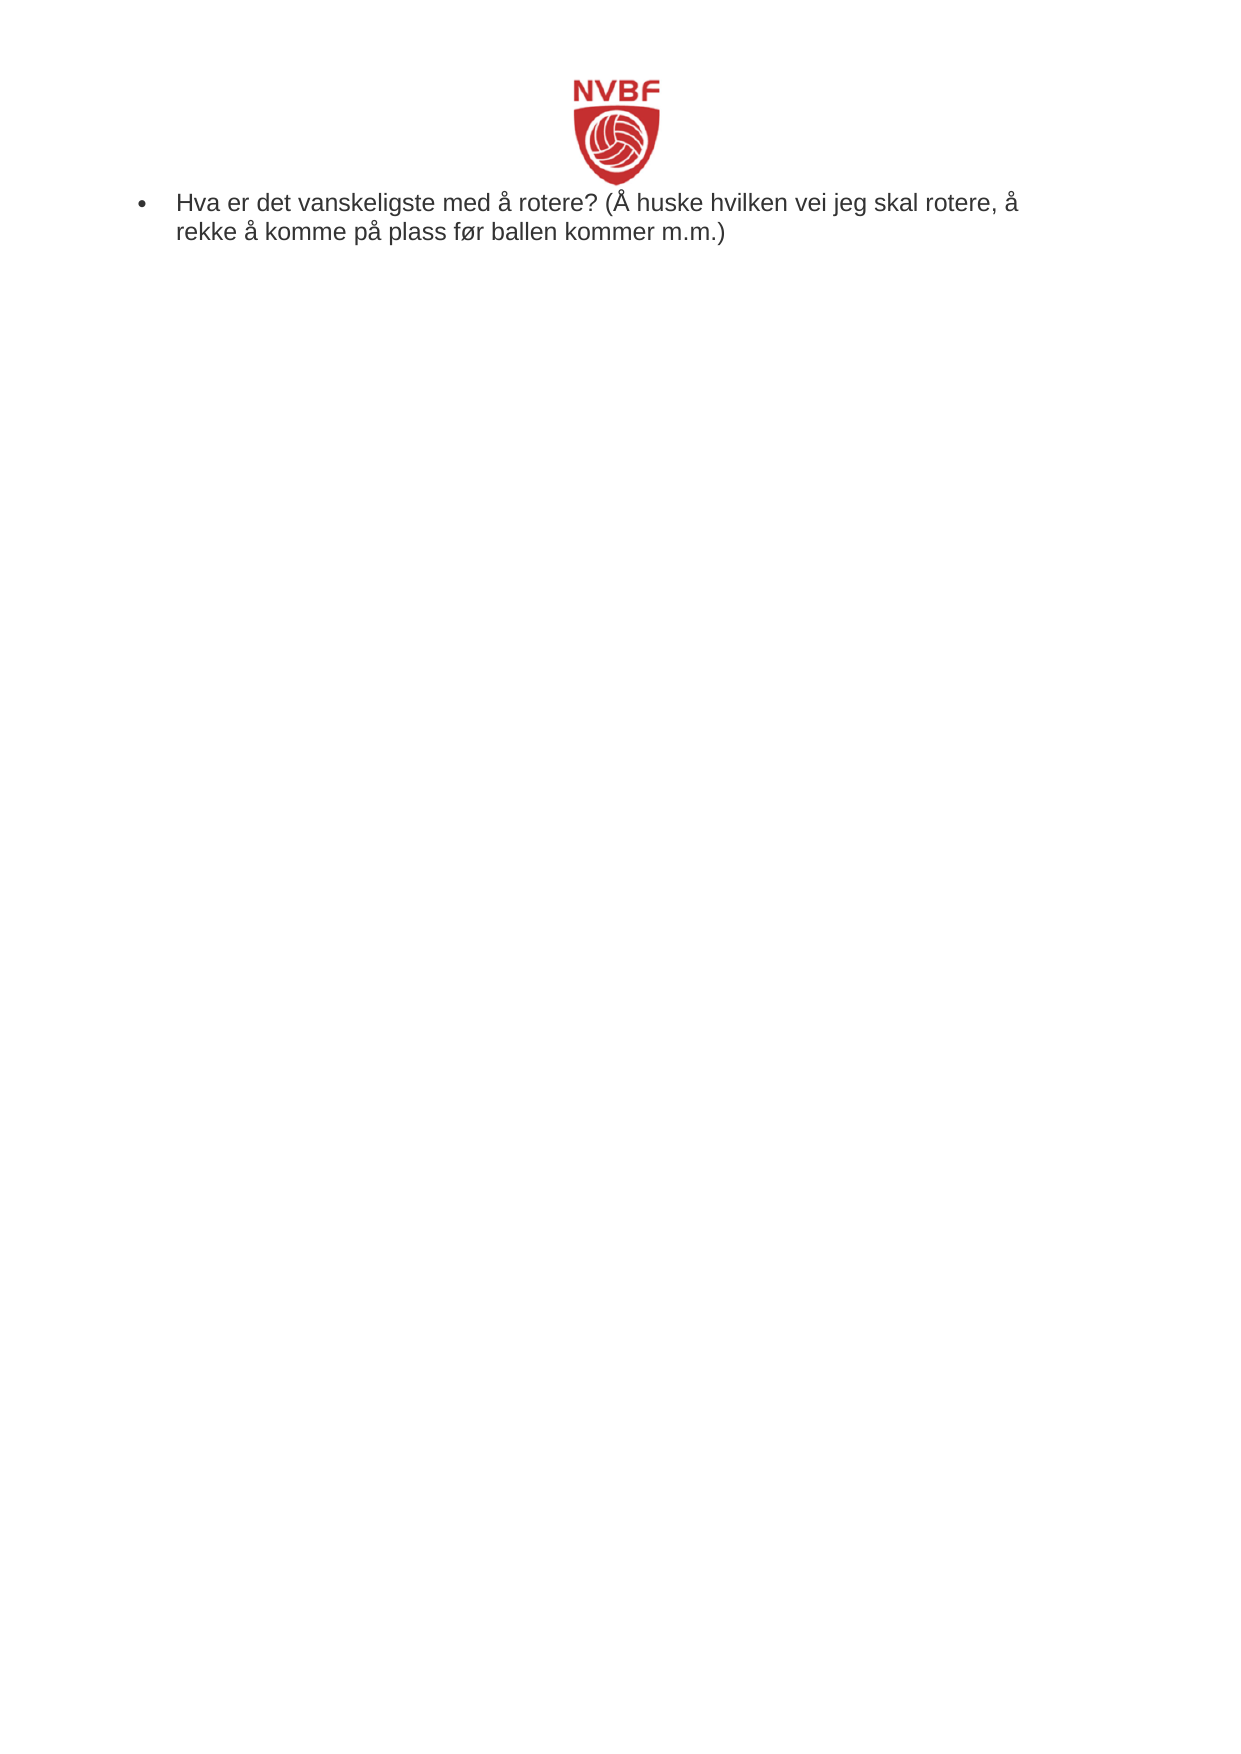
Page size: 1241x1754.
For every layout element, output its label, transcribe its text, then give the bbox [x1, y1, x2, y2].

picture [566, 73, 675, 188]
list Hva er det vanskeligste med å rotere? (Å huske hvilken vei jeg skal rotere, å rekke å komme på plass før ballen kommer m.m.) [138, 188, 1064, 245]
